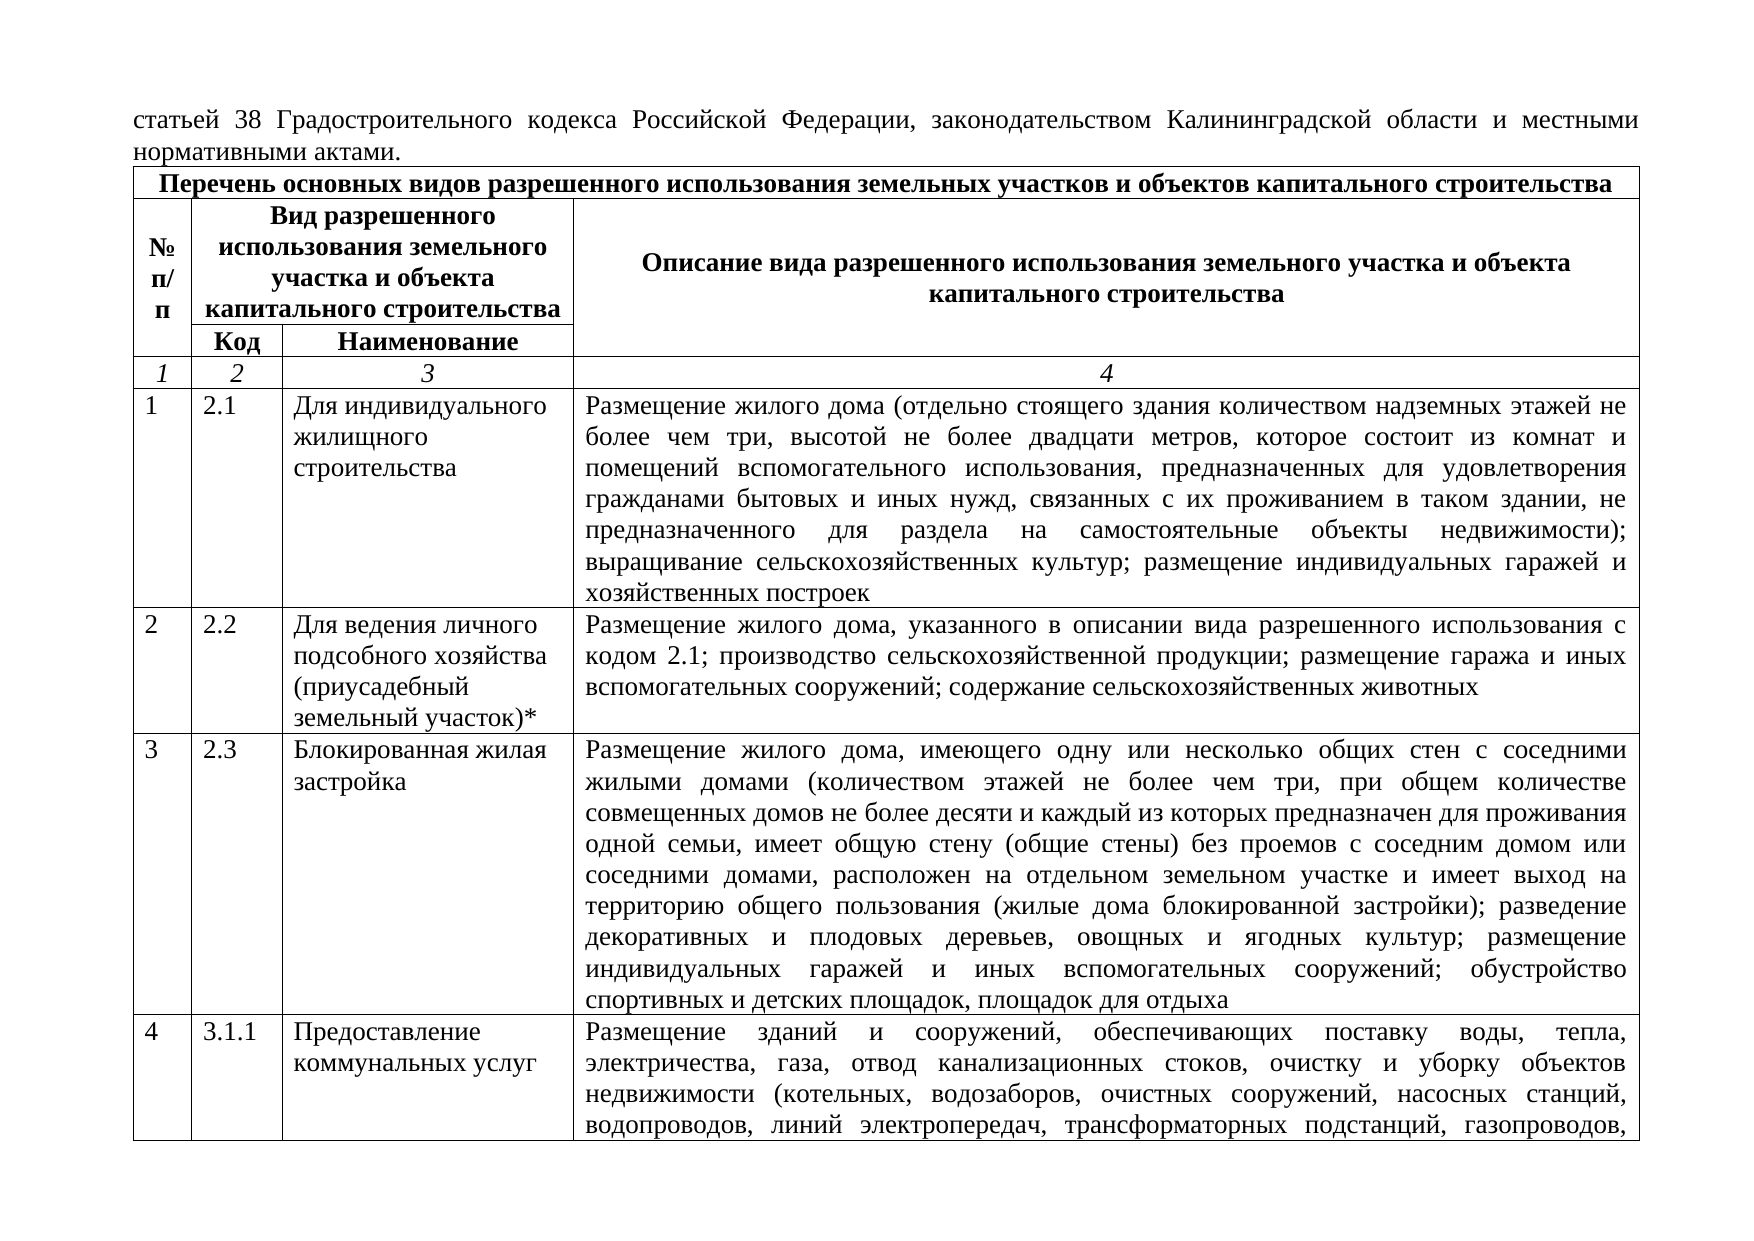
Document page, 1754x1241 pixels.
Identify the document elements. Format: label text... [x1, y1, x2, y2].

table_cell № п/п [134, 199, 191, 356]
table_cell Код [192, 325, 282, 356]
table_cell 3 [134, 734, 191, 1014]
table_cell 1 [134, 357, 191, 388]
table_cell 3 [283, 357, 573, 388]
table_cell 1 [134, 389, 191, 607]
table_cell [283, 1015, 573, 1139]
table_cell Размещение жилого дома (отдельно стоящего здания количеством надземных этажей не более чем три, высотой не более двадцати метров, которое состоит из комнат и помещений вспомогательного использования, предназначенных для удовлетворения гражданами бытовых и иных нужд, связанных с их проживанием в таком здании, не предназначенного для раздела на самостоятельные объекты недвижимости); выращивание сельскохозяйственных культур; размещение индивидуальных гаражей и хозяйственных построек [574, 389, 1639, 607]
table_cell Для индивидуального жилищного строительства [283, 389, 573, 607]
table_cell Вид разрешенного использования земельного участка и объекта капитального строительства [192, 199, 573, 323]
table_cell 2 [192, 357, 282, 388]
table_cell 2.3 [192, 734, 282, 1014]
table_cell Блокированная жилая застройка [283, 734, 573, 1014]
table_cell 4 [574, 357, 1639, 388]
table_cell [574, 1015, 1639, 1139]
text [133, 103, 1639, 166]
table_cell Описание вида разрешенного использования земельного участка и объекта капитального строительства [574, 199, 1639, 356]
table_cell 2 [134, 608, 191, 733]
table_cell Размещение жилого дома, имеющего одну или несколько общих стен с соседними жилыми домами (количеством этажей не более чем три, при общем количестве совмещенных домов не более десяти и каждый из которых предназначен для проживания одной семьи, имеет общую стену (общие стены) без проемов с соседним домом или соседними домами, расположен на отдельном земельном участке и имеет выход на территорию общего пользования (жилые дома блокированной застройки); разведение декоративных и плодовых деревьев, овощных и ягодных культур; размещение индивидуальных гаражей и иных вспомогательных сооружений; обустройство спортивных и детских площадок, площадок для отдыха [574, 734, 1639, 1014]
table_cell 2.2 [192, 608, 282, 733]
table_cell 4 [134, 1015, 191, 1139]
table_cell 3.1.1 [192, 1015, 282, 1139]
table_cell Для ведения личного подсобного хозяйства (приусадебный земельный участок)* [283, 608, 573, 733]
table_header Перечень основных видов разрешенного использования земельных участков и объектов капитального строительства [134, 167, 1639, 198]
table_cell 2.1 [192, 389, 282, 607]
table_cell Наименование [283, 325, 573, 356]
table_cell Размещение жилого дома, указанного в описании вида разрешенного использования с кодом 2.1; производство сельскохозяйственной продукции; размещение гаража и иных вспомогательных сооружений; содержание сельскохозяйственных животных [574, 608, 1639, 733]
